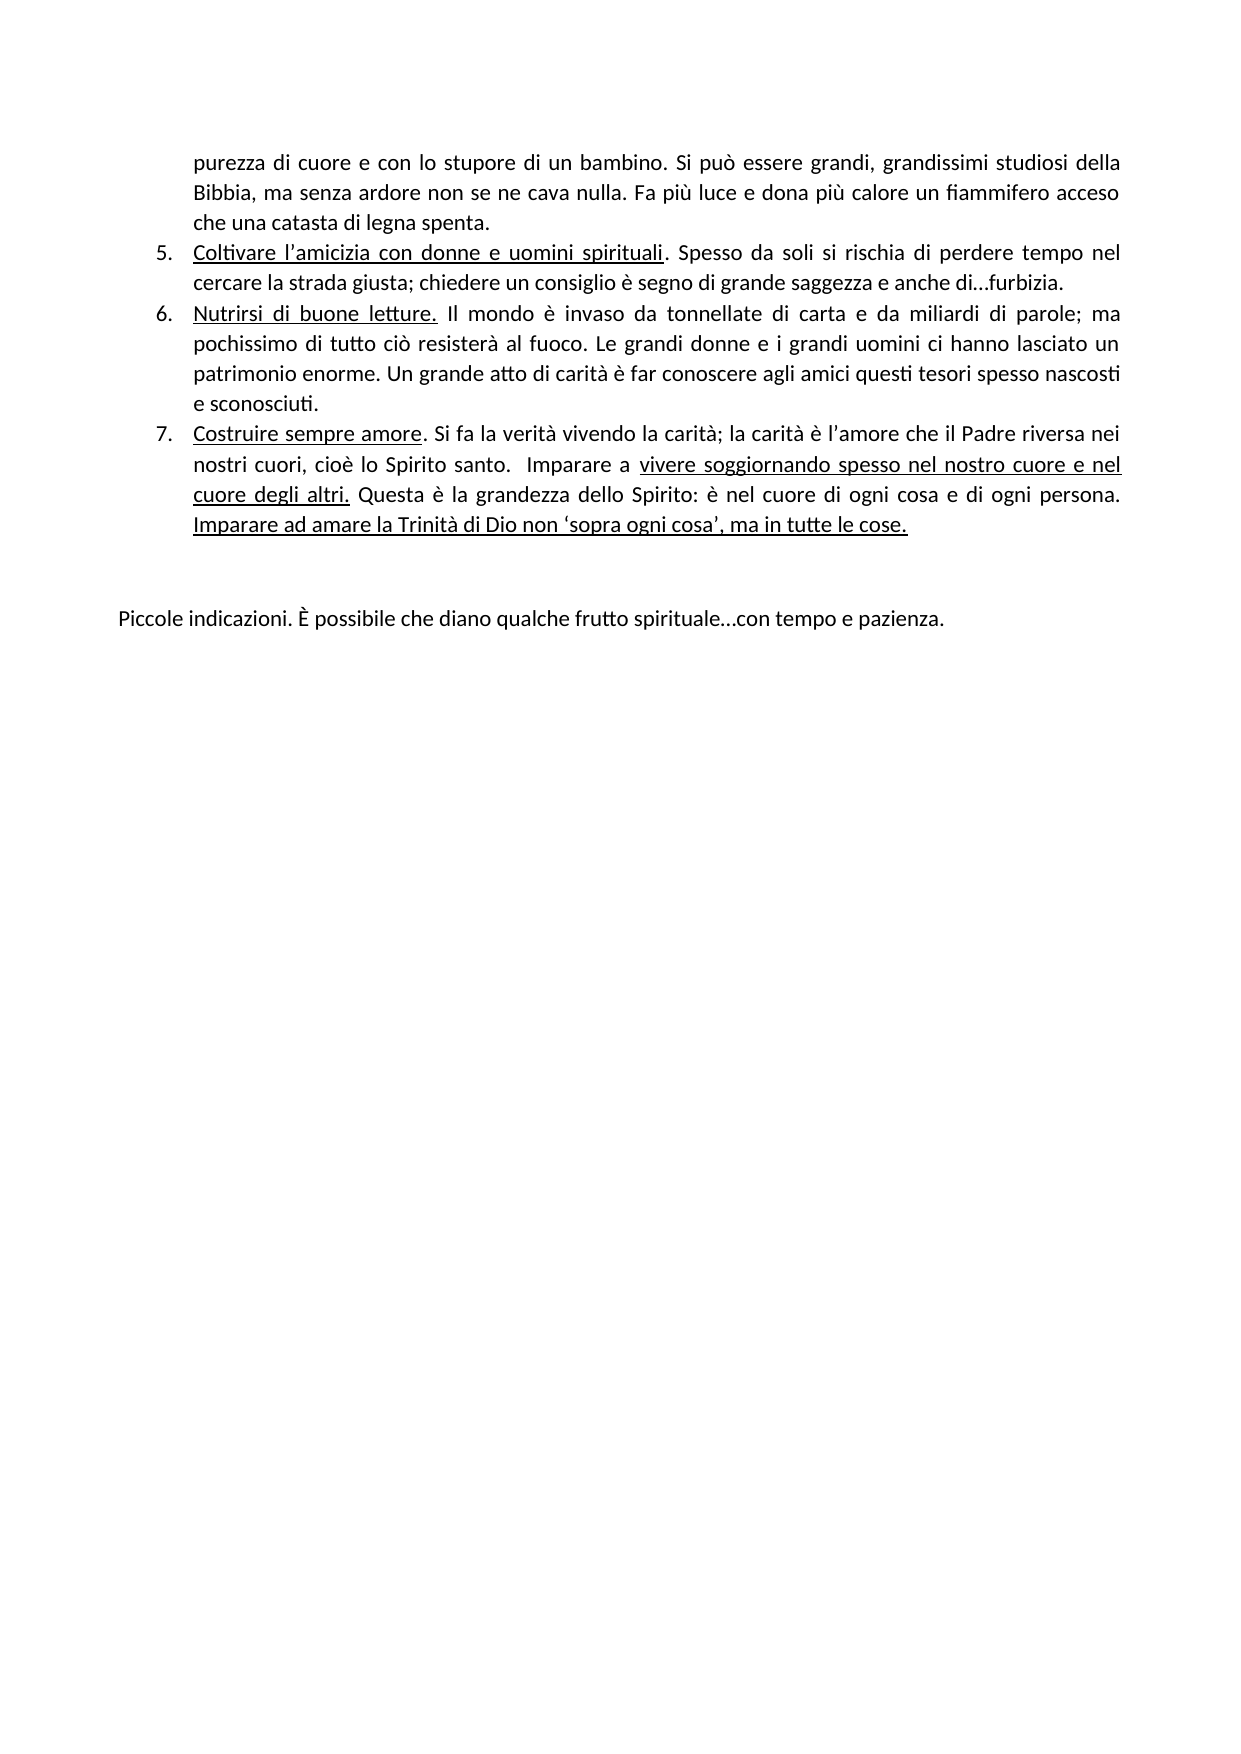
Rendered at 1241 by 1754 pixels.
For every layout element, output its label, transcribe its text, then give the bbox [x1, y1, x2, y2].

text Piccole indicazioni. È possibile che diano qualche frutto spirituale…con tempo e pazienza. [118, 604, 1122, 632]
list Nutrirsi di buone letture. Il mondo è invaso da tonnellate di carta e da miliardi di parole; ma pochissimo di tutto ciò resisterà al fuoco. Le grandi donne e i grandi uomini ci hanno lasciato un patrimonio enorme. Un grande atto di carità è far conoscere agli amici questi tesori spesso nascosti e sconosciuti. [156, 299, 1122, 417]
list Costruire sempre amore. Si fa la verità vivendo la carità; la carità è l’amore che il Padre riversa nei nostri cuori, cioè lo Spirito santo. Imparare a vivere soggiornando spesso nel nostro cuore e nel cuore degli altri. Questa è la grandezza dello Spirito: è nel cuore di ogni cosa e di ogni persona. Imparare ad amare la Trinità di Dio non ‘sopra ogni cosa’, ma in tutte le cose. [156, 419, 1122, 538]
list Coltivare l’amicizia con donne e uomini spirituali. Spesso da soli si rischia di perdere tempo nel cercare la strada giusta; chiedere un consiglio è segno di grande saggezza e anche di…furbizia. [156, 238, 1122, 296]
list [156, 148, 1122, 236]
